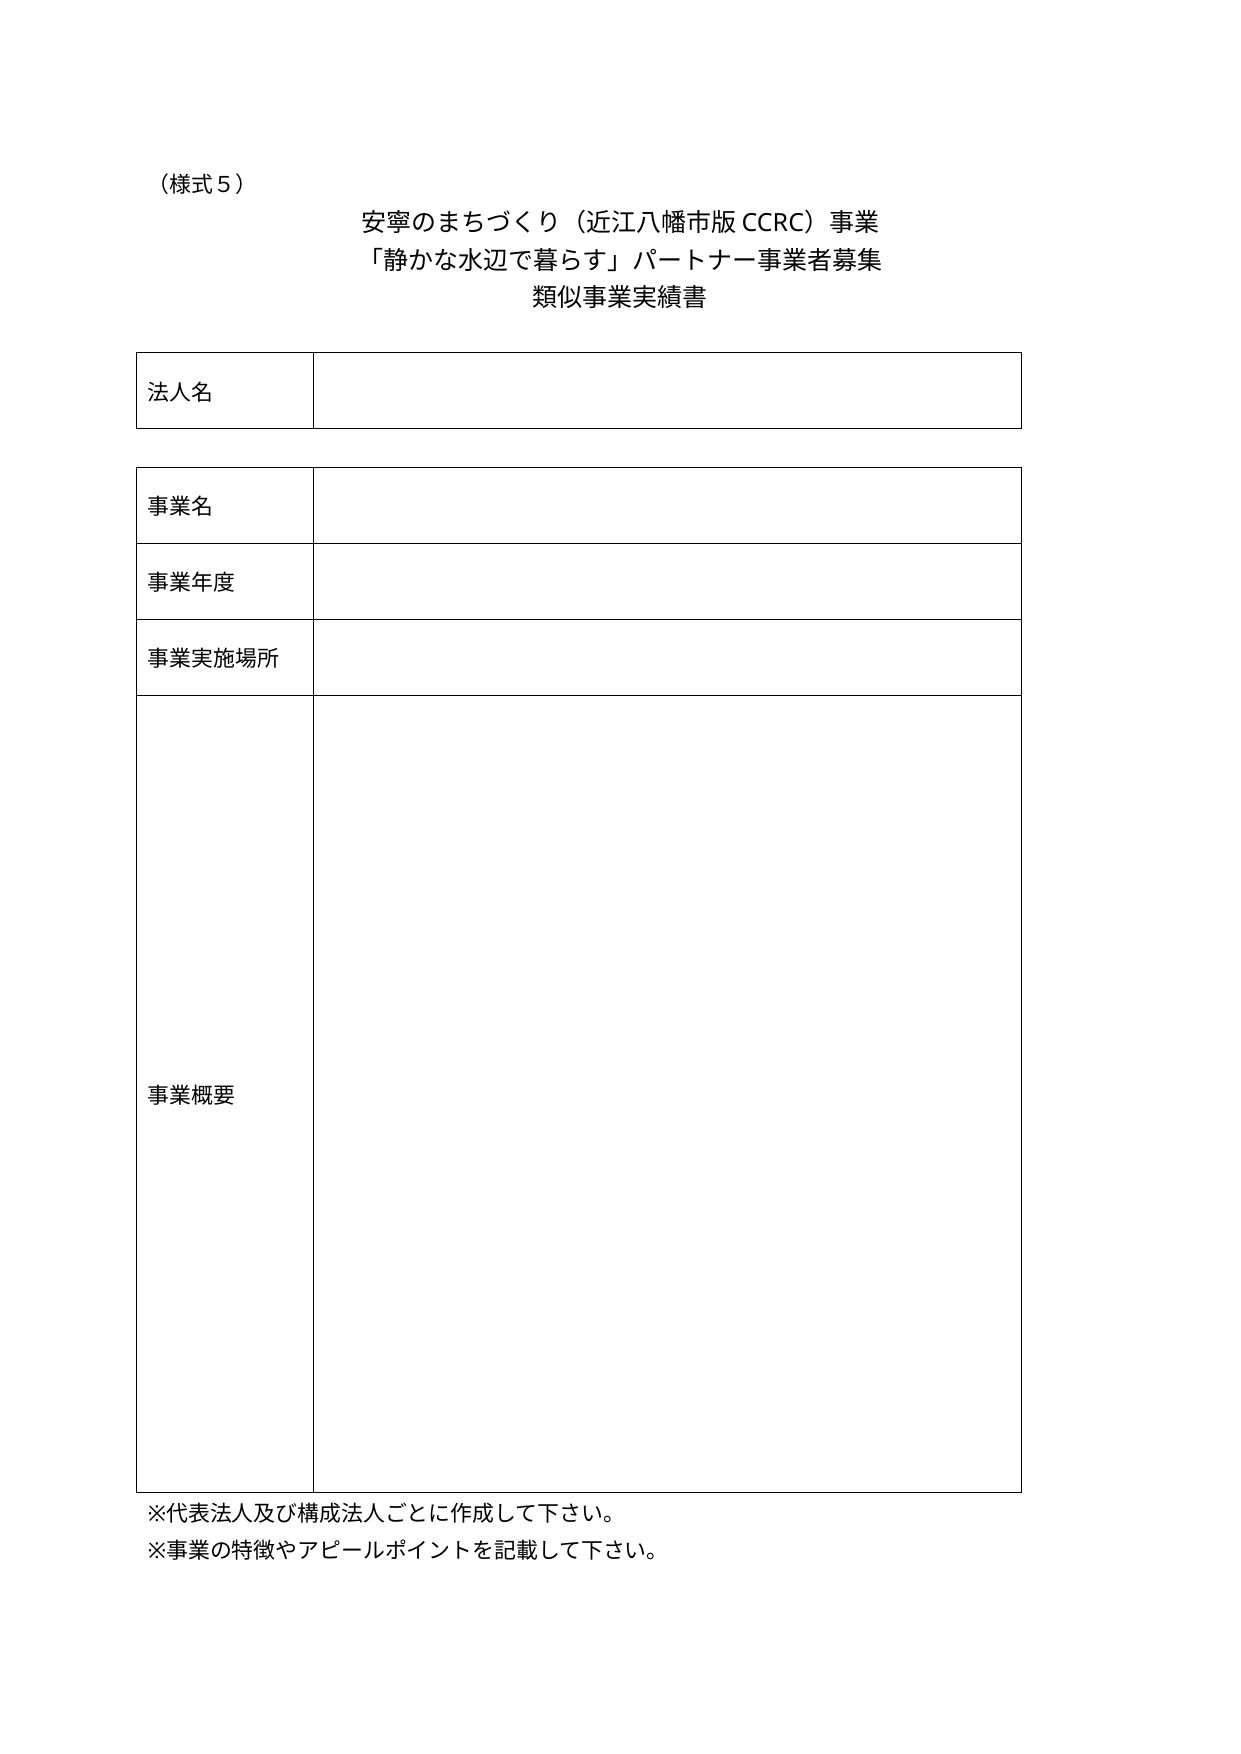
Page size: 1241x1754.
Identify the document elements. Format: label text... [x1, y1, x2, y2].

text 安寧のまちづくり（近江八幡市版CCRC）事業 [148, 202, 1092, 239]
table_header 法人名 [137, 353, 313, 428]
table_header 事業名 [137, 468, 313, 543]
text 類似事業実績書 [148, 277, 1092, 314]
table_cell 事業年度 [137, 544, 313, 619]
table_cell [314, 696, 1021, 1492]
text （様式５） [148, 164, 1092, 202]
table_header [314, 468, 1021, 543]
table_cell [314, 544, 1021, 619]
text ※代表法人及び構成法人ごとに作成して下さい。 [148, 1493, 1092, 1531]
table_cell 事業実施場所 [137, 620, 313, 695]
table_cell [314, 620, 1021, 695]
table_header [314, 353, 1021, 428]
text 「静かな水辺で暮らす」パートナー事業者募集 [148, 239, 1092, 277]
table_cell 事業概要 [137, 696, 313, 1492]
text ※事業の特徴やアピールポイントを記載して下さい。 [148, 1531, 1092, 1568]
